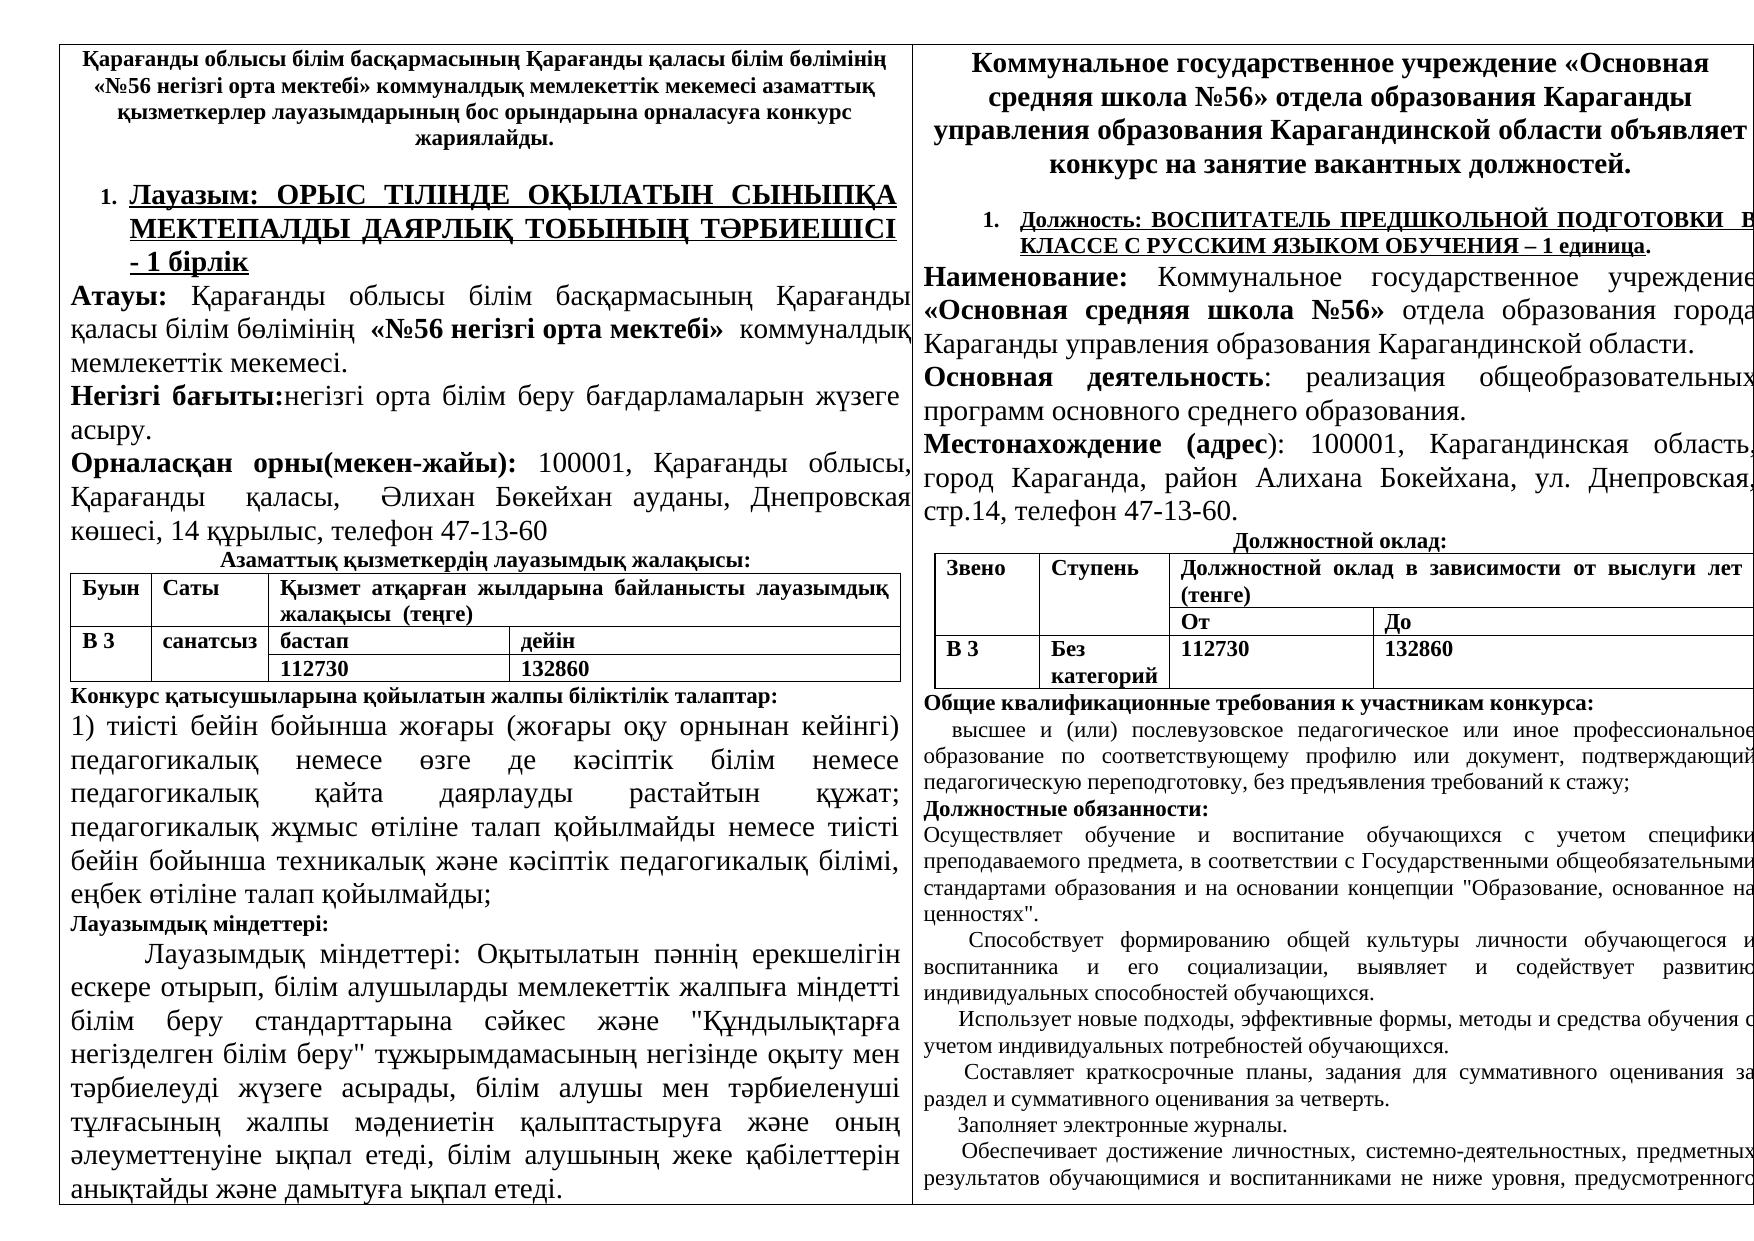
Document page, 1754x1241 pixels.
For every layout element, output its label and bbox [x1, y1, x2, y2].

table_header [913, 45, 1753, 1204]
table_header [60, 45, 912, 1204]
